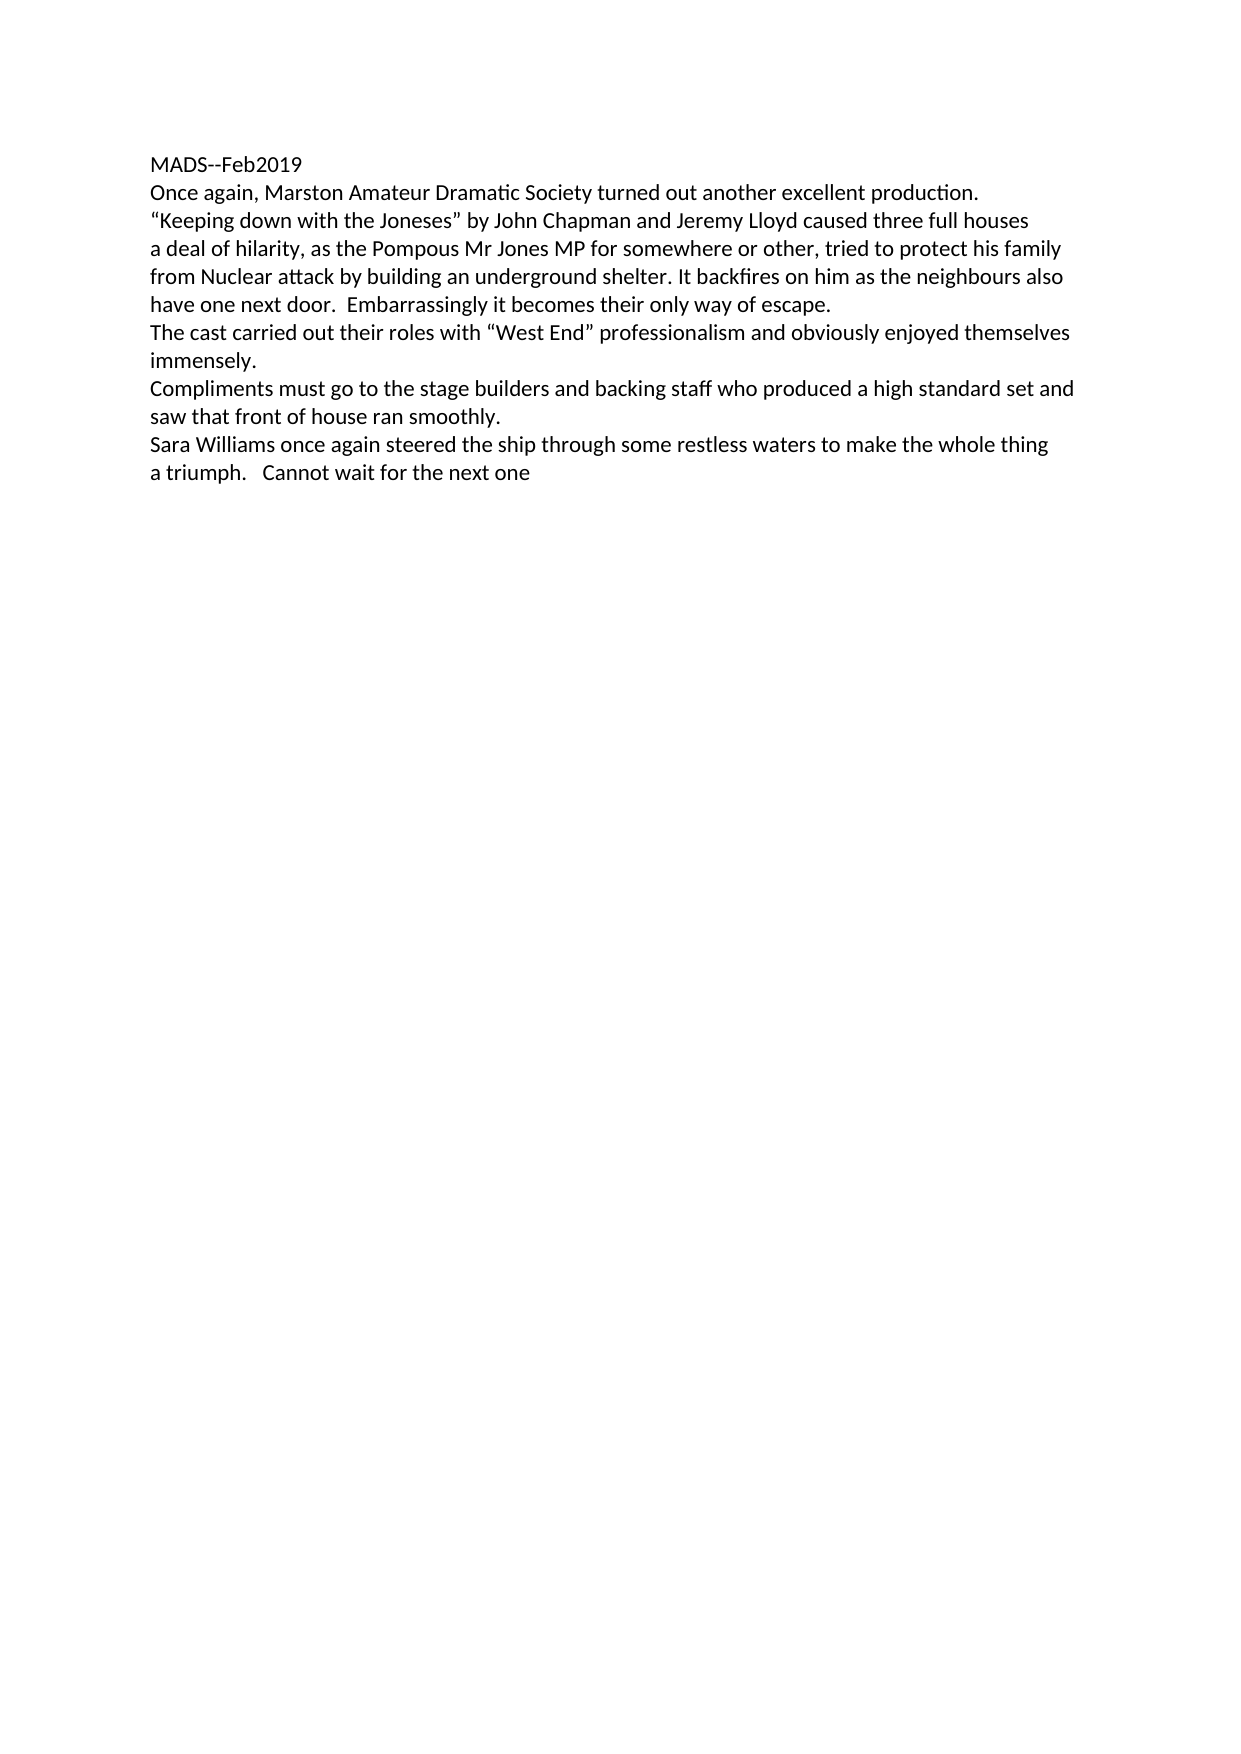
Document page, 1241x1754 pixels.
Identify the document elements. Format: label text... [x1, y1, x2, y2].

text Compliments must go to the stage builders and backing staff who produced a high standard set and saw that front of house ran smoothly. [150, 374, 1090, 430]
text a triumph. Cannot wait for the next one [150, 458, 1090, 486]
text “Keeping down with the Joneses” by John Chapman and Jeremy Lloyd caused three full houses [150, 206, 1090, 234]
text Sara Williams once again steered the ship through some restless waters to make the whole thing [150, 430, 1090, 458]
text Once again, Marston Amateur Dramatic Society turned out another excellent production. [150, 178, 1090, 206]
text The cast carried out their roles with “West End” professionalism and obviously enjoyed themselves immensely. [150, 318, 1090, 374]
text MADS--Feb2019 [150, 150, 1090, 178]
text a deal of hilarity, as the Pompous Mr Jones MP for somewhere or other, tried to protect his family from Nuclear attack by building an underground shelter. It backfires on him as the neighbours also have one next door. Embarrassingly it becomes their only way of escape. [150, 234, 1090, 318]
